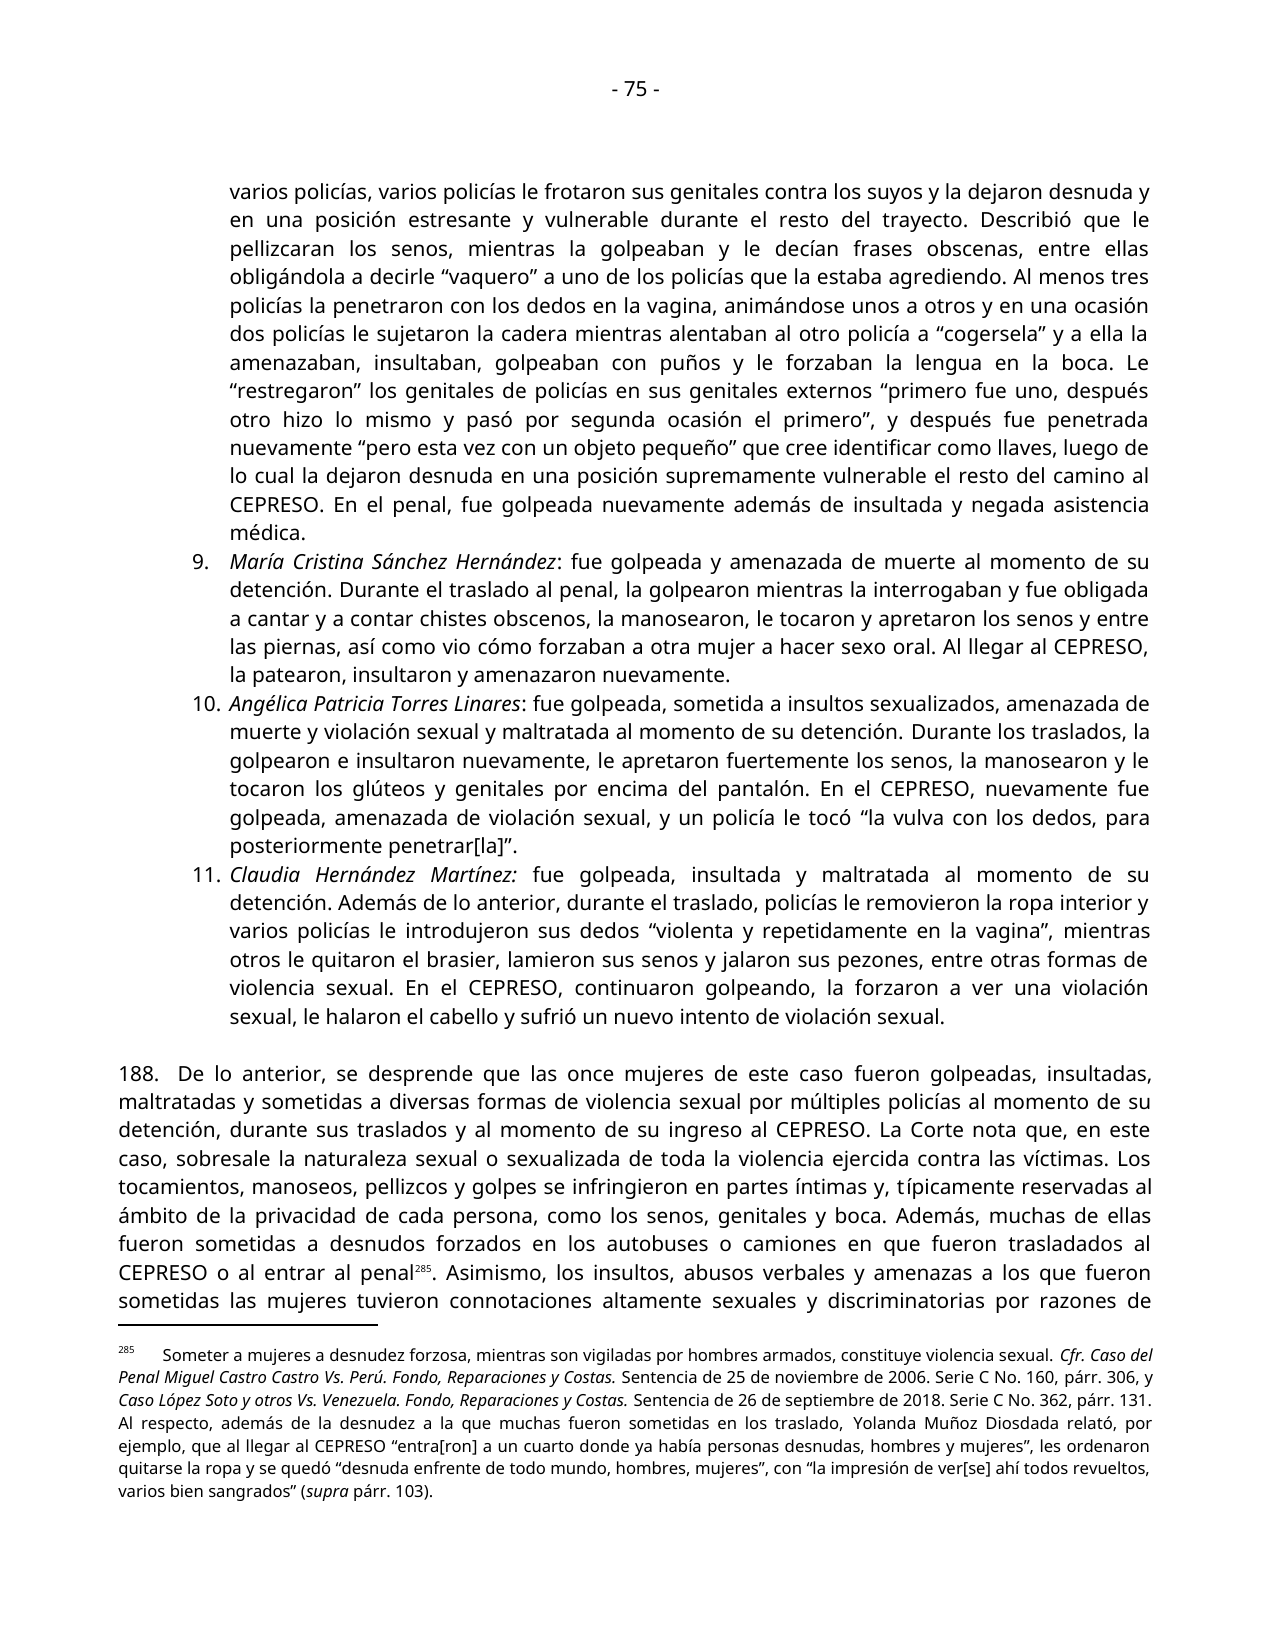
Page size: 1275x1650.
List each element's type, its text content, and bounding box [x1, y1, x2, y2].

list María Cristina Sánchez Hernández: fue golpeada y amenazada de muerte al momento de su detención. Durante el traslado al penal, la golpearon mientras la interrogaban y fue obligada a cantar y a contar chistes obscenos, la manosearon, le tocaron y apretaron los senos y entre las piernas, así como vio cómo forzaban a otra mujer a hacer sexo oral. Al llegar al CEPRESO, la patearon, insultaron y amenazaron nuevamente. [192, 547, 1150, 689]
list Angélica Patricia Torres Linares: fue golpeada, sometida a insultos sexualizados, amenazada de muerte y violación sexual y maltratada al momento de su detención. Durante los traslados, la golpearon e insultaron nuevamente, le apretaron fuertemente los senos, la manosearon y le tocaron los glúteos y genitales por encima del pantalón. En el CEPRESO, nuevamente fue golpeada, amenazada de violación sexual, y un policía le tocó “la vulva con los dedos, para posteriormente penetrar[la]”. [192, 689, 1150, 860]
list Claudia Hernández Martínez: fue golpeada, insultada y maltratada al momento de su detención. Además de lo anterior, durante el traslado, policías le removieron la ropa interior y varios policías le introdujeron sus dedos “violenta y repetidamente en la vagina”, mientras otros le quitaron el brasier, lamieron sus senos y jalaron sus pezones, entre otras formas de violencia sexual. En el CEPRESO, continuaron golpeando, la forzaron a ver una violación sexual, le halaron el cabello y sufrió un nuevo intento de violación sexual. [192, 860, 1150, 1030]
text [118, 1059, 1153, 1315]
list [192, 177, 1150, 547]
